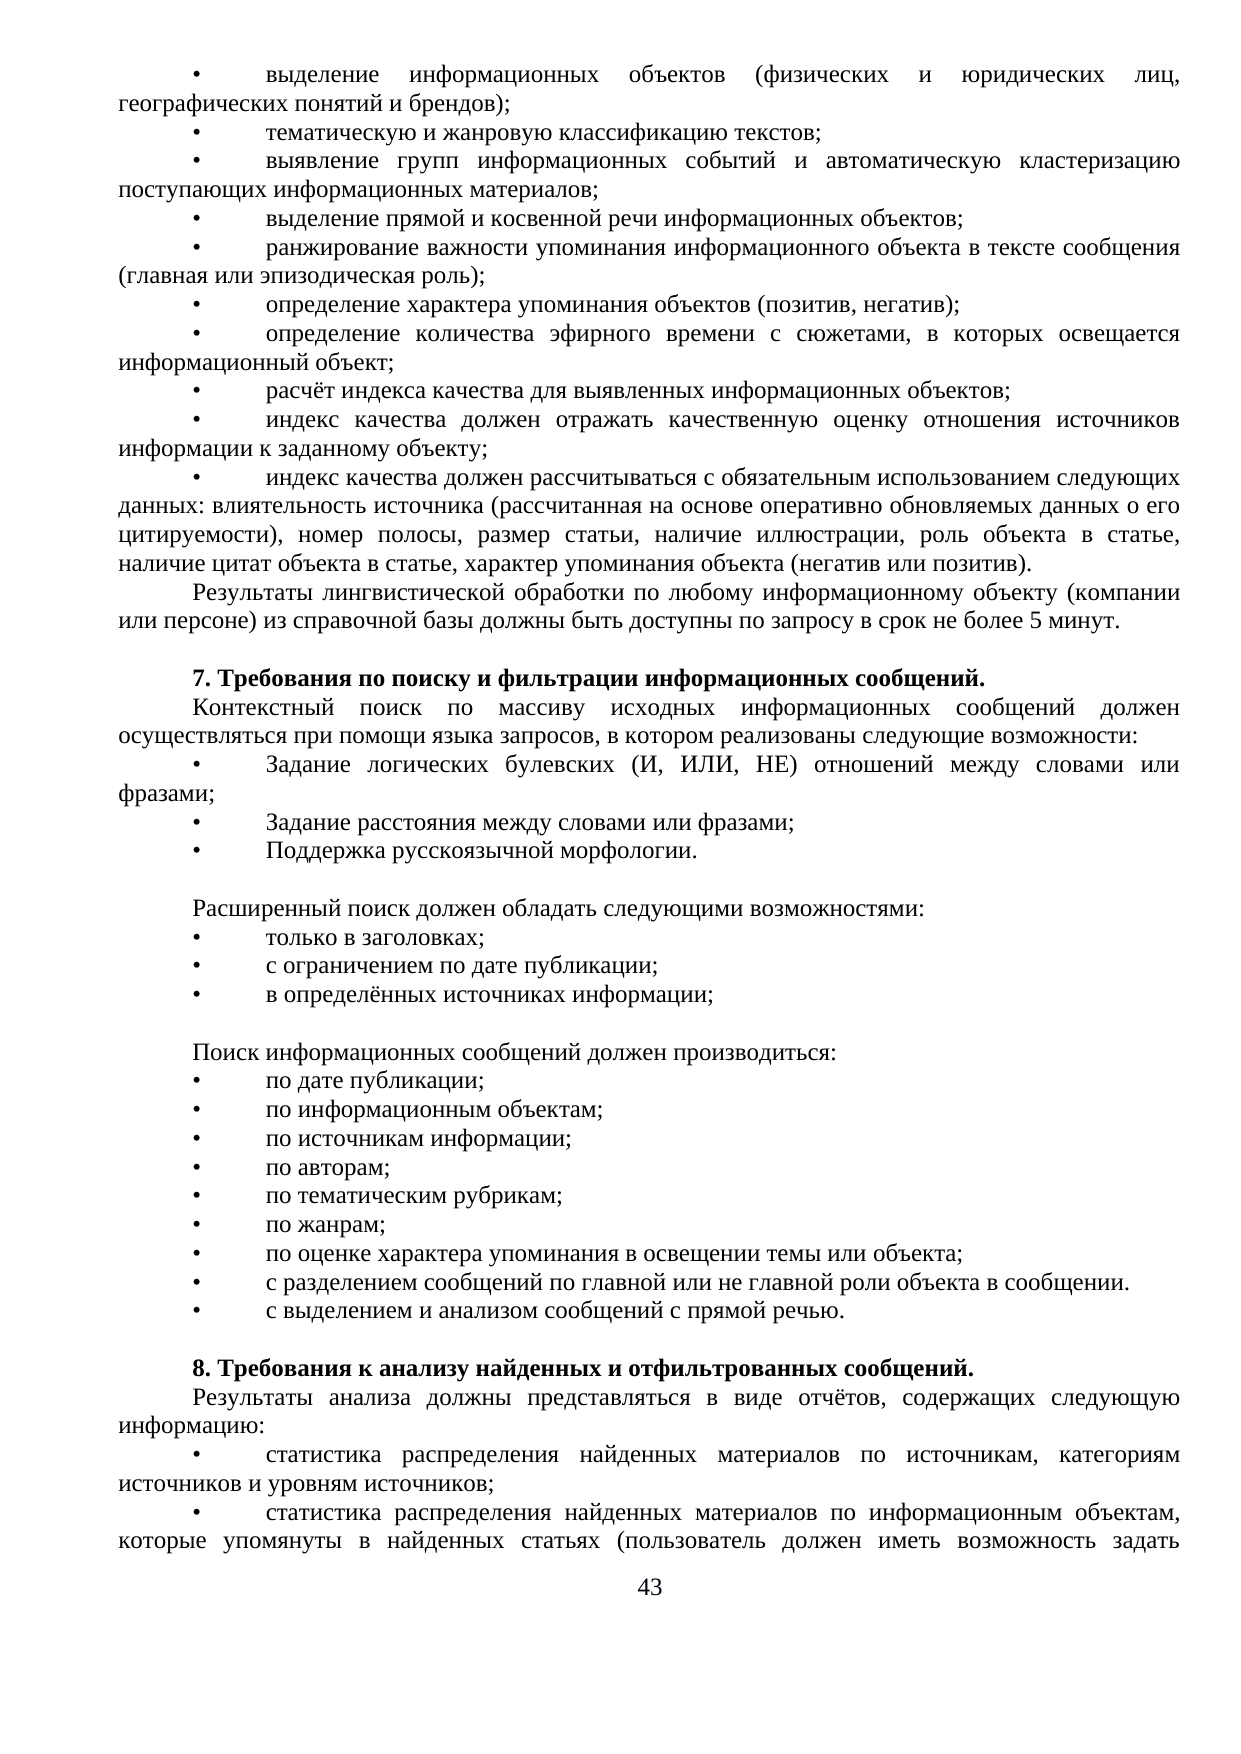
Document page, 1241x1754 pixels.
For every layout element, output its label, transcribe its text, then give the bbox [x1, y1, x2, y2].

text • с выделением и анализом сообщений с прямой речью. [118, 1295, 1181, 1324]
text • по тематическим рубрикам; [118, 1180, 1181, 1209]
text • Поддержка русскоязычной морфологии. [118, 835, 1181, 864]
text • Задание расстояния между словами или фразами; [118, 807, 1181, 835]
text • Задание логических булевских (И, ИЛИ, НЕ) отношений между словами или фразами; [118, 749, 1181, 807]
text • с разделением сообщений по главной или не главной роли объекта в сообщении. [118, 1267, 1181, 1295]
text 7. Требования по поиску и фильтрации информационных сообщений. [118, 663, 1181, 692]
text • выделение прямой и косвенной речи информационных объектов; [118, 203, 1181, 232]
text • статистика распределения найденных материалов по источникам, категориям источников и уровням источников; [118, 1439, 1181, 1497]
text • только в заголовках; [118, 922, 1181, 950]
text • выявление групп информационных событий и автоматическую кластеризацию поступающих информационных материалов; [118, 145, 1181, 203]
text • по оценке характера упоминания в освещении темы или объекта; [118, 1238, 1181, 1267]
text • индекс качества должен рассчитываться с обязательным использованием следующих данных: влиятельность источника (рассчитанная на основе оперативно обновляемых данных о его цитируемости), номер полосы, размер статьи, наличие иллюстрации, роль объекта в статье, наличие цитат объекта в статье, характер упоминания объекта (негатив или позитив). [118, 462, 1181, 577]
text • в определённых источниках информации; [118, 979, 1181, 1008]
text • с ограничением по дате публикации; [118, 950, 1181, 979]
text • по информационным объектам; [118, 1094, 1181, 1123]
text • по жанрам; [118, 1209, 1181, 1238]
text • расчёт индекса качества для выявленных информационных объектов; [118, 375, 1181, 404]
text • определение количества эфирного времени с сюжетами, в которых освещается информационный объект; [118, 318, 1181, 375]
text • выделение информационных объектов (физических и юридических лиц, географических понятий и брендов); [118, 59, 1181, 117]
text Результаты лингвистической обработки по любому информационному объекту (компании или персоне) из справочной базы должны быть доступны по запросу в срок не более 5 минут. [118, 577, 1181, 634]
text Поиск информационных сообщений должен производиться: [118, 1037, 1181, 1065]
text • индекс качества должен отражать качественную оценку отношения источников информации к заданному объекту; [118, 404, 1181, 462]
text • тематическую и жанровую классификацию текстов; [118, 117, 1181, 145]
text Расширенный поиск должен обладать следующими возможностями: [118, 893, 1181, 922]
text • по авторам; [118, 1152, 1181, 1180]
text • по источникам информации; [118, 1123, 1181, 1152]
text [118, 1497, 1181, 1554]
text Результаты анализа должны представляться в виде отчётов, содержащих следующую информацию: [118, 1382, 1181, 1439]
text • ранжирование важности упоминания информационного объекта в тексте сообщения (главная или эпизодическая роль); [118, 232, 1181, 289]
text 8. Требования к анализу найденных и отфильтрованных сообщений. [118, 1353, 1181, 1382]
text Контекстный поиск по массиву исходных информационных сообщений должен осуществляться при помощи языка запросов, в котором реализованы следующие возможности: [118, 692, 1181, 749]
text • по дате публикации; [118, 1065, 1181, 1094]
text • определение характера упоминания объектов (позитив, негатив); [118, 289, 1181, 318]
